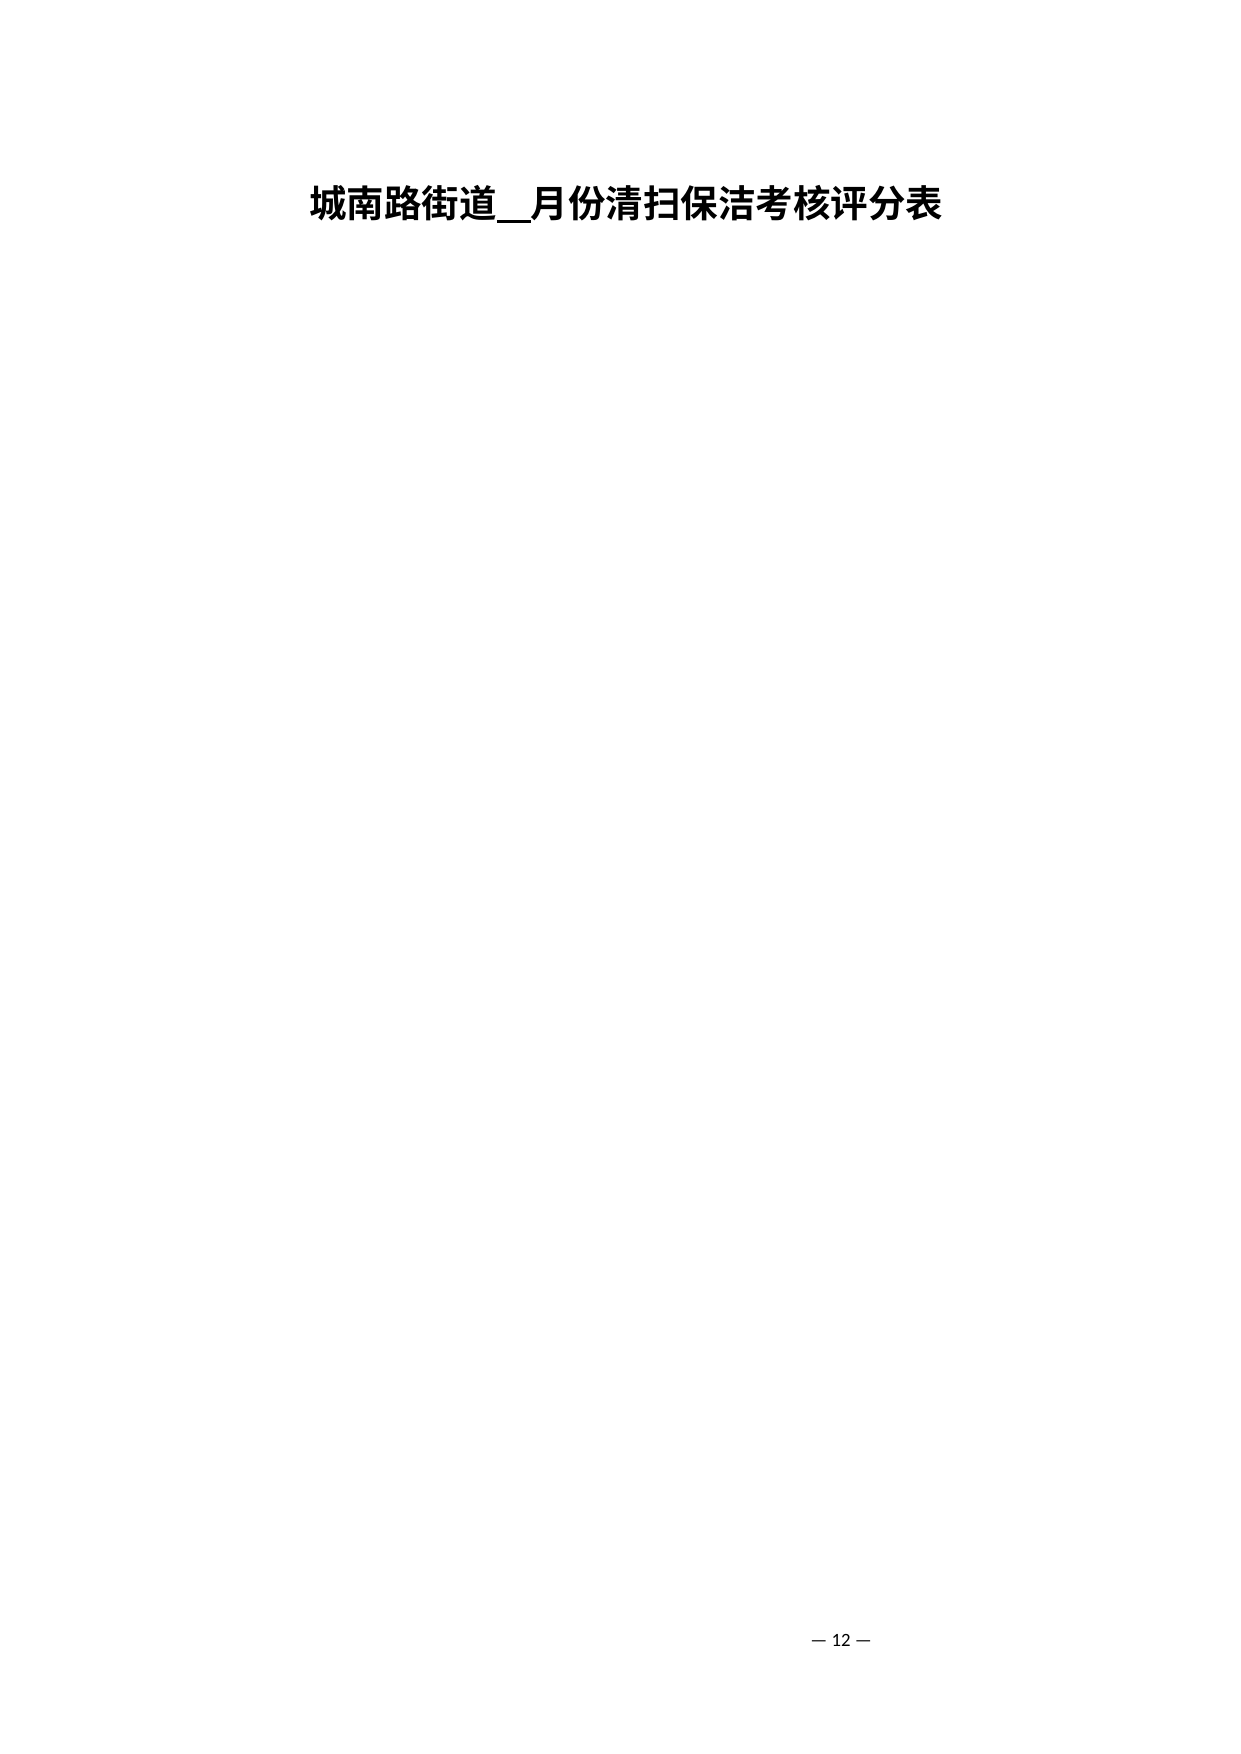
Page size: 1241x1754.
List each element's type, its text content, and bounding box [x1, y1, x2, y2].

table_header 城南路街道 月份清扫保洁考核评分表 [73, 152, 1179, 249]
